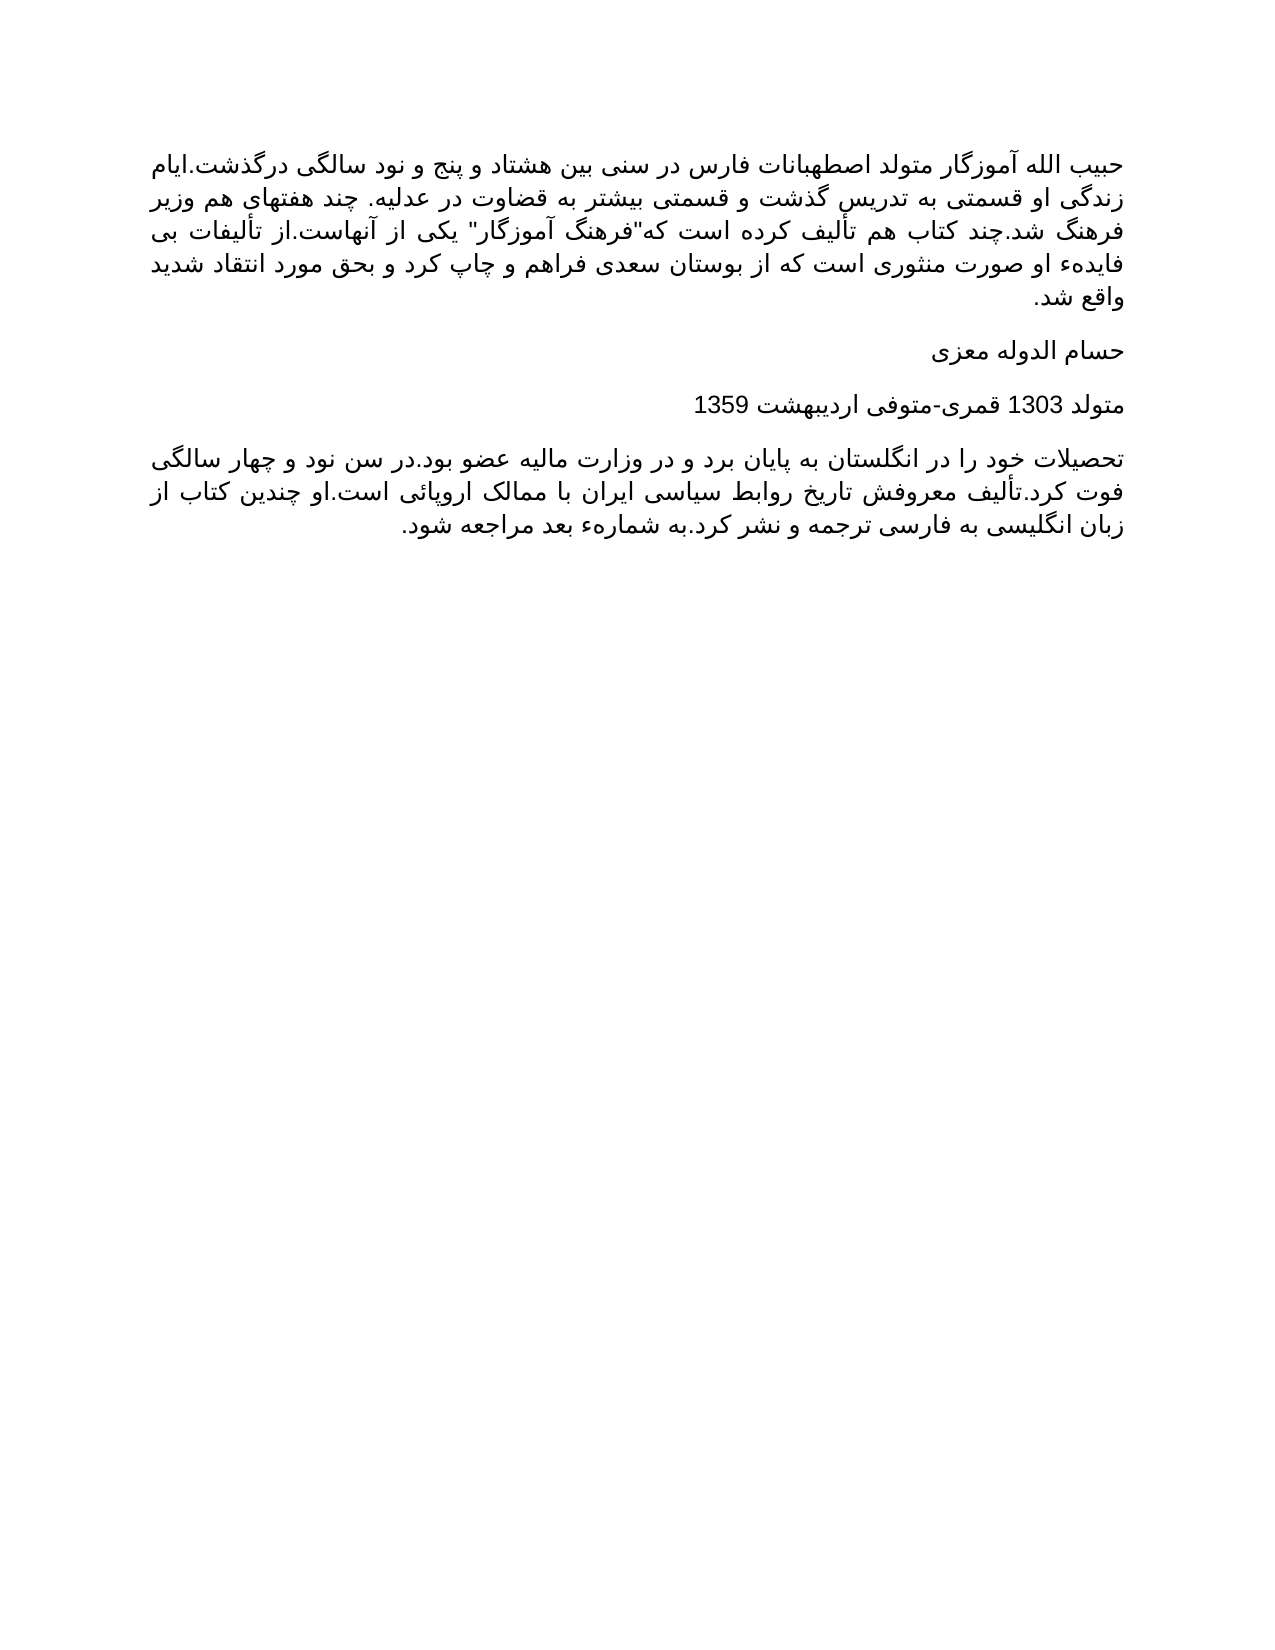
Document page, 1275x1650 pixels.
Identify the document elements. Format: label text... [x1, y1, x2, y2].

text متولد 1303 قمری-متوفی اردیبهشت 1359 [150, 390, 1125, 418]
text تحصیلات خود را در انگلستان به پایان برد و در وزارت مالیه عضو بود.در سن‏ نود و چهار سالگی فوت کرد.تألیف معروفش تاریخ روابط سیاسی ایران با ممالک اروپائی‏ است.او چندین کتاب از زبان انگلیسی به فارسی ترجمه و نشر کرد.به شمارهء بعد مراجعه شود. [150, 444, 1125, 538]
text حبیب الله آموزگار متولد اصطهبانات فارس در سنی بین هشتاد و پنج و نود سالگی‏ درگذشت.ایام زندگی او قسمتی به تدریس گذشت و قسمتی بیشتر به قضاوت در عدلیه. چند هفته‏ای هم وزیر فرهنگ شد.چند کتاب هم تألیف کرده است که‏"فرهنگ آموزگار" یکی از آنهاست.از تألیفات بی فایدهء او صورت منثوری است که از بوستان سعدی فراهم‏ و چاپ کرد و بحق مورد انتقاد شدید واقع شد. [150, 150, 1125, 311]
text حسام الدوله معزی [150, 336, 1125, 365]
